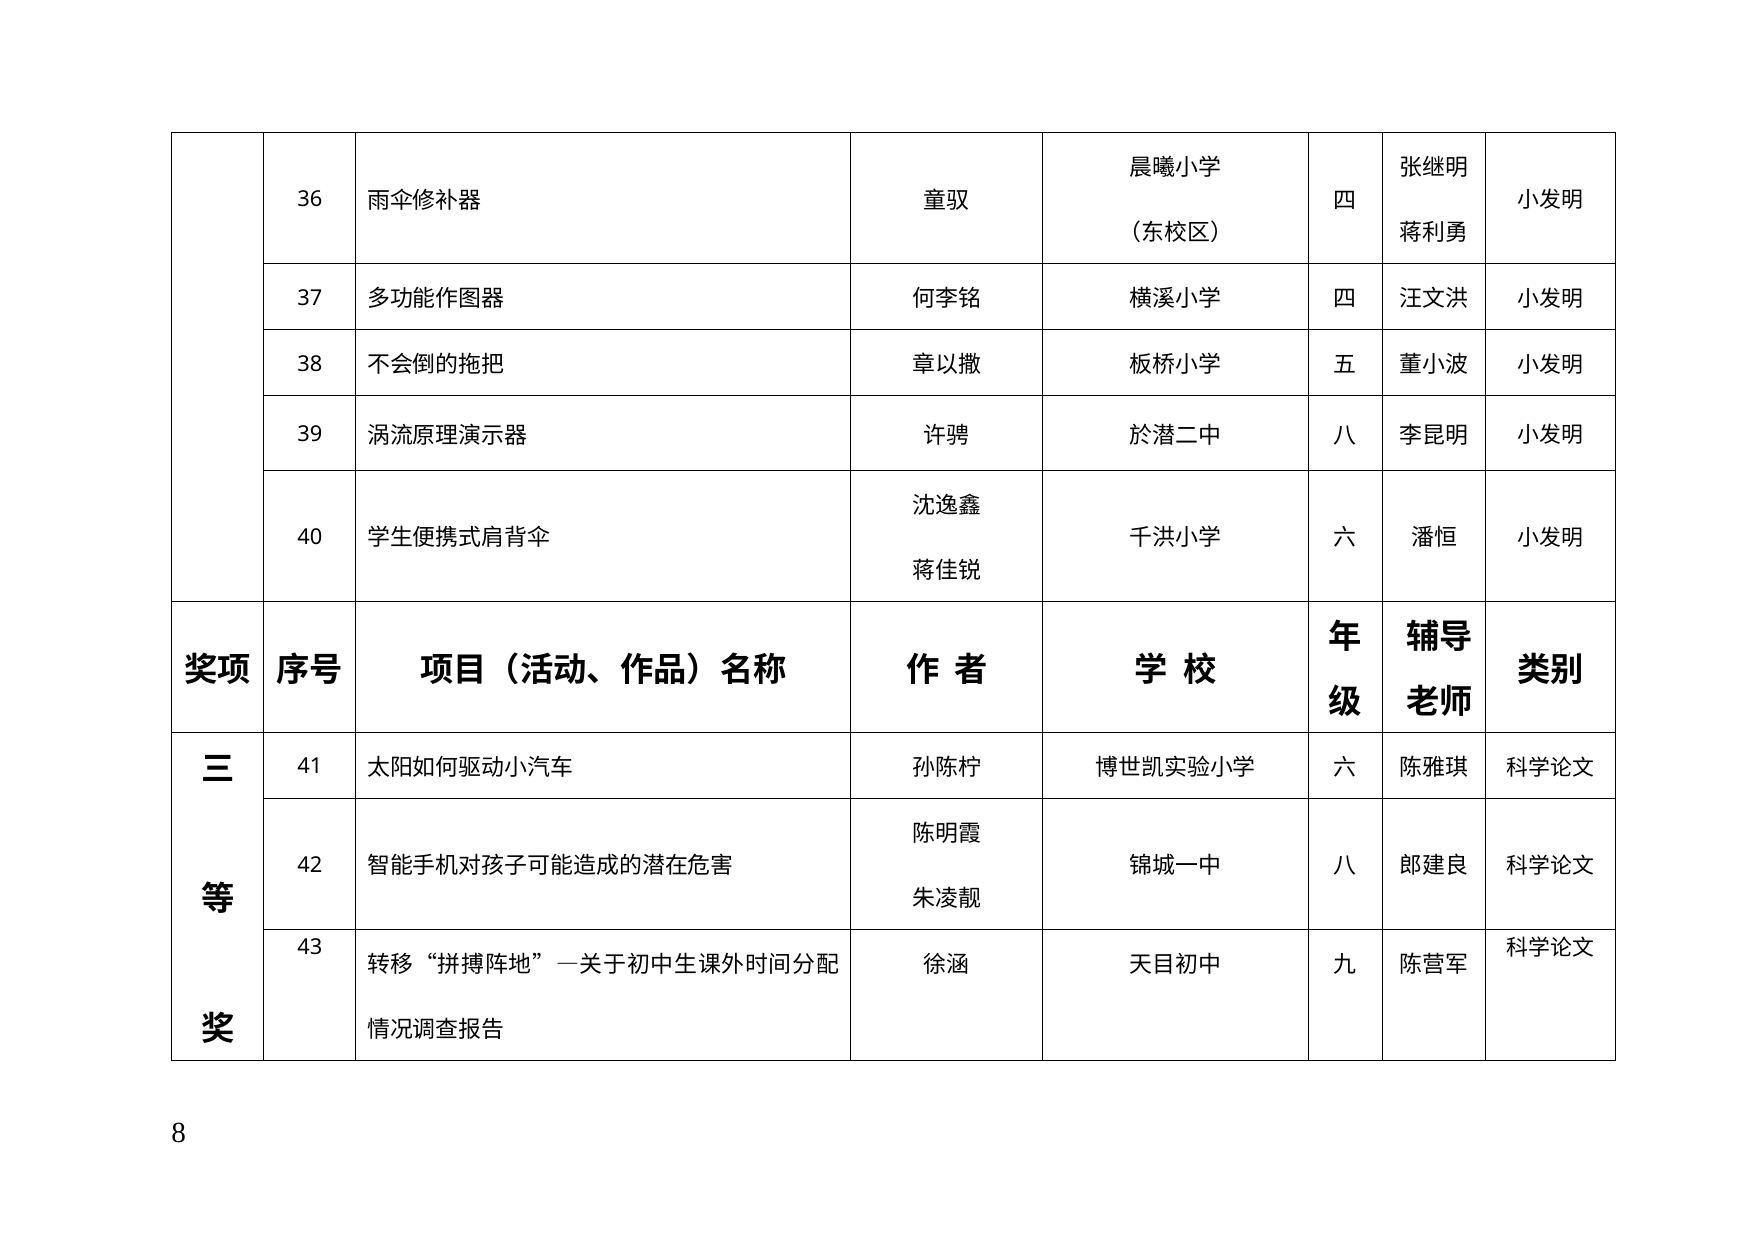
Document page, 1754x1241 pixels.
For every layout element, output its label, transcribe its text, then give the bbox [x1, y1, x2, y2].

table_cell 学生便携式肩背伞 [356, 471, 850, 601]
table_cell 辅导 老师 [1383, 602, 1485, 732]
table_cell 41 [264, 733, 355, 798]
table_cell 六 [1309, 471, 1382, 601]
table_cell 年级 [1309, 602, 1382, 732]
table_cell 陈明霞 朱凌靓 [851, 799, 1042, 929]
table_cell 38 [264, 330, 355, 395]
table_cell 小发明 [1486, 264, 1615, 329]
table_cell 陈营军 [1383, 930, 1485, 1060]
table_cell 太阳如何驱动小汽车 [356, 733, 850, 798]
table_cell 学 校 [1043, 602, 1308, 732]
table_cell 许骋 [851, 396, 1042, 470]
table_cell 雨伞修补器 [356, 133, 850, 263]
table_cell 小发明 [1486, 133, 1615, 263]
table_cell 39 [264, 396, 355, 470]
table_cell 36 [264, 133, 355, 263]
table_cell 六 [1309, 733, 1382, 798]
table_cell 徐涵 [851, 930, 1042, 1060]
table_cell 李昆明 [1383, 396, 1485, 470]
table_cell 板桥小学 [1043, 330, 1308, 395]
table_cell 涡流原理演示器 [356, 396, 850, 470]
table_cell 小发明 [1486, 471, 1615, 601]
table_cell 童驭 [851, 133, 1042, 263]
table_cell 八 [1309, 799, 1382, 929]
table_cell 锦城一中 [1043, 799, 1308, 929]
table_cell 多功能作图器 [356, 264, 850, 329]
table_cell 於潜二中 [1043, 396, 1308, 470]
table_cell 章以撒 [851, 330, 1042, 395]
table_cell 潘恒 [1383, 471, 1485, 601]
table_cell 郎建良 [1383, 799, 1485, 929]
table_cell 八 [1309, 396, 1382, 470]
table_cell 四 [1309, 133, 1382, 263]
table_cell 智能手机对孩子可能造成的潜在危害 [356, 799, 850, 929]
table_cell 四 [1309, 264, 1382, 329]
table_cell 作 者 [851, 602, 1042, 732]
table_cell 五 [1309, 330, 1382, 395]
table_cell 汪文洪 [1383, 264, 1485, 329]
table_cell 序号 [264, 602, 355, 732]
table_cell 千洪小学 [1043, 471, 1308, 601]
table_cell 沈逸鑫 蒋佳锐 [851, 471, 1042, 601]
table_cell 横溪小学 [1043, 264, 1308, 329]
table_cell 42 [264, 799, 355, 929]
table_cell 转移“拼搏阵地”—关于初中生课外时间分配情况调查报告 [356, 930, 850, 1060]
table_cell 不会倒的拖把 [356, 330, 850, 395]
table_cell 天目初中 [1043, 930, 1308, 1060]
table_cell 40 [264, 471, 355, 601]
table_cell 项目（活动、作品）名称 [356, 602, 850, 732]
table_cell 小发明 [1486, 396, 1615, 470]
table_cell 科学论文 [1486, 930, 1615, 1060]
table_cell 陈雅琪 [1383, 733, 1485, 798]
table_cell 三 等 奖 [172, 733, 263, 1060]
table_cell 奖项 [172, 602, 263, 732]
table_cell 43 [264, 930, 355, 1060]
table_cell 张继明 蒋利勇 [1383, 133, 1485, 263]
table_cell 何李铭 [851, 264, 1042, 329]
table_cell 科学论文 [1486, 733, 1615, 798]
table_cell 九 [1309, 930, 1382, 1060]
table_cell 科学论文 [1486, 799, 1615, 929]
table_cell 37 [264, 264, 355, 329]
table_cell 董小波 [1383, 330, 1485, 395]
table_cell 孙陈柠 [851, 733, 1042, 798]
table_cell 博世凯实验小学 [1043, 733, 1308, 798]
table_cell 晨曦小学 （东校区） [1043, 133, 1308, 263]
table_cell 类别 [1486, 602, 1615, 732]
table_cell 小发明 [1486, 330, 1615, 395]
